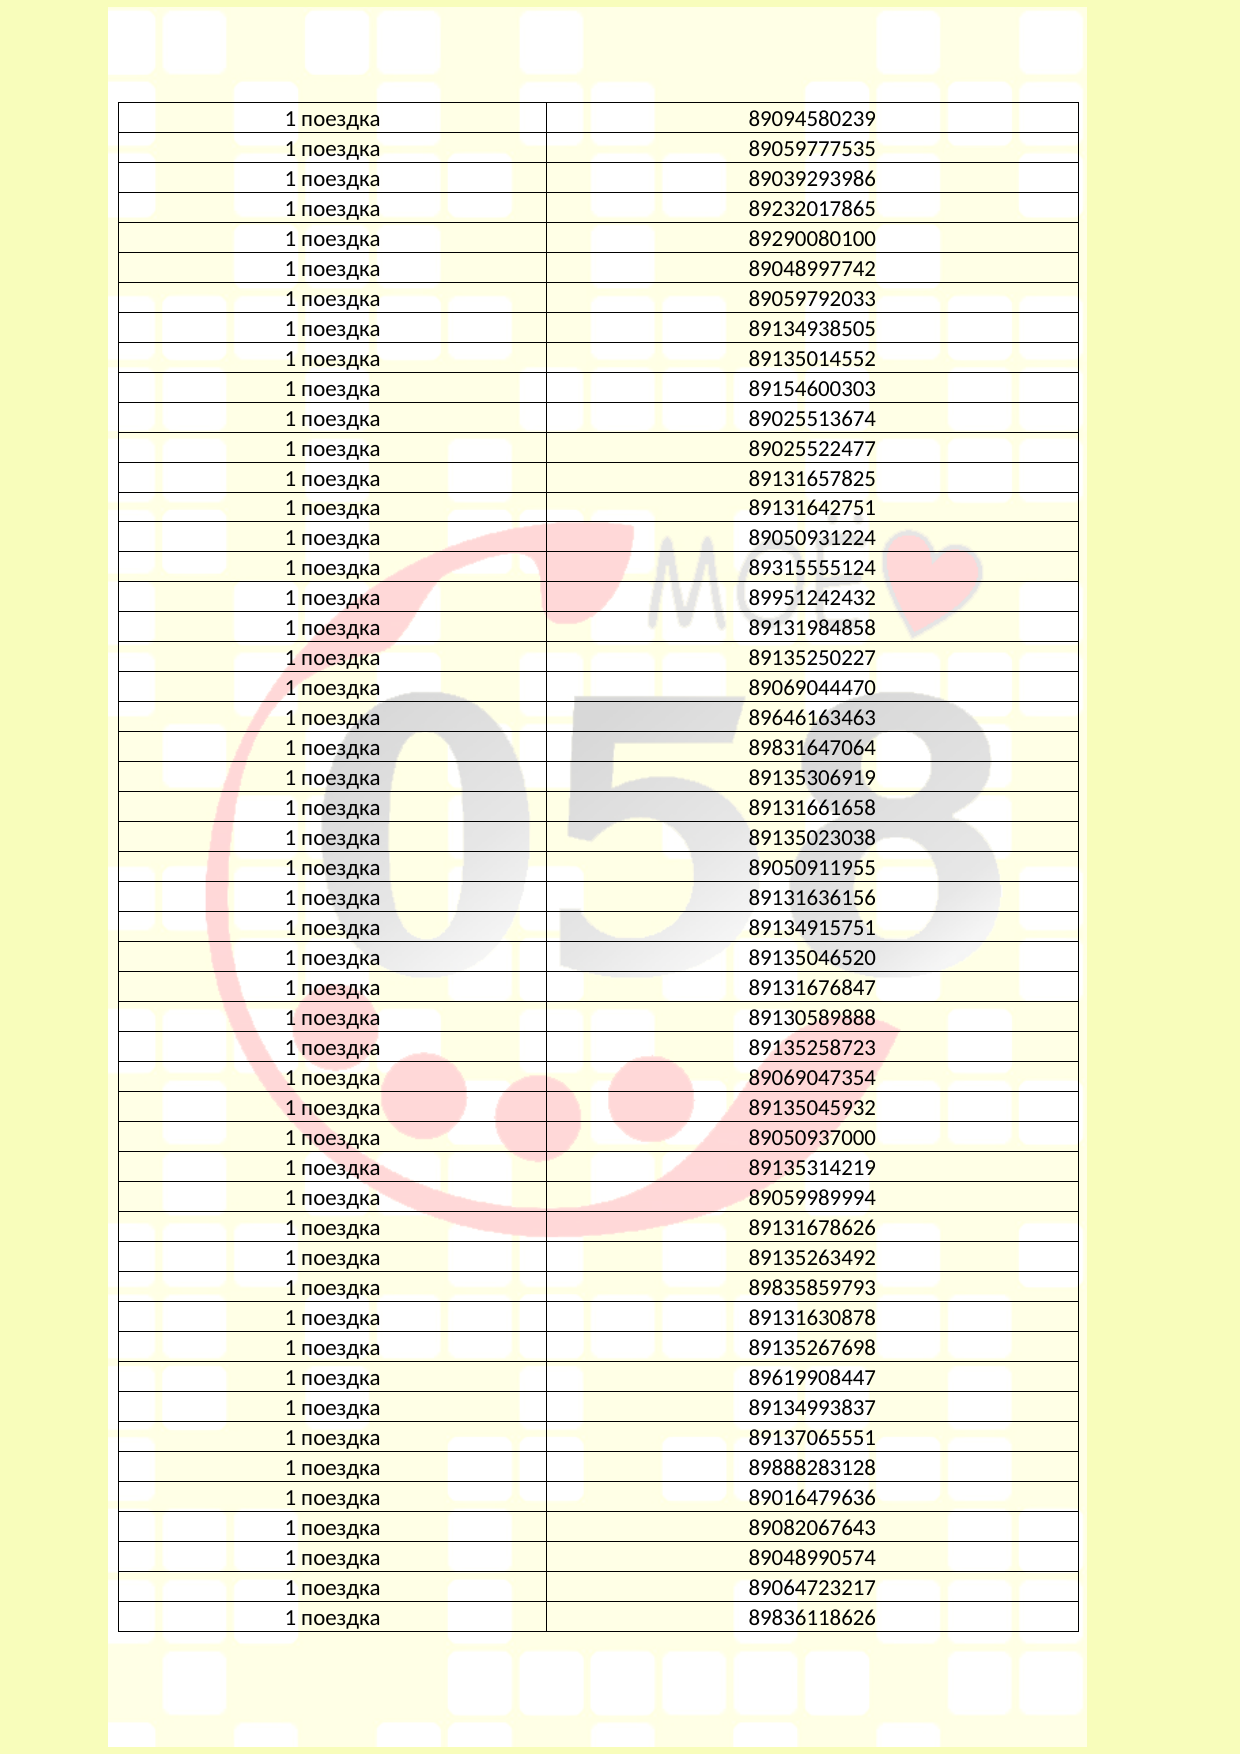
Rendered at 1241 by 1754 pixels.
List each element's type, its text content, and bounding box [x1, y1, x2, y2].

table_cell 89135250227 [547, 642, 1078, 671]
table_cell 1 поездка [119, 972, 546, 1001]
table_cell 89131678626 [547, 1212, 1078, 1241]
table_cell 1 поездка [119, 642, 546, 671]
table_cell 89135046520 [547, 942, 1078, 971]
table_cell 89131661658 [547, 792, 1078, 821]
table_cell 89025522477 [547, 433, 1078, 462]
table_cell 89039293986 [547, 163, 1078, 192]
table_cell 1 поездка [119, 942, 546, 971]
table_cell 89131676847 [547, 972, 1078, 1001]
table_cell 89131630878 [547, 1302, 1078, 1331]
table_cell 1 поездка [119, 1092, 546, 1121]
table_cell 89050931224 [547, 522, 1078, 551]
table_cell 1 поездка [119, 1482, 546, 1511]
table_cell 1 поездка [119, 193, 546, 222]
table_cell 89135014552 [547, 343, 1078, 372]
table_cell 89137065551 [547, 1422, 1078, 1451]
table_cell 89131636156 [547, 882, 1078, 911]
table_cell 89134993837 [547, 1392, 1078, 1421]
table_cell 1 поездка [119, 582, 546, 611]
table_cell 89131657825 [547, 463, 1078, 492]
table_cell 89135258723 [547, 1032, 1078, 1061]
table_cell 1 поездка [119, 1542, 546, 1571]
table_cell 89059792033 [547, 283, 1078, 312]
table_cell 1 поездка [119, 1152, 546, 1181]
table_cell 1 поездка [119, 822, 546, 851]
table_cell 1 поездка [119, 1392, 546, 1421]
table_cell 89131984858 [547, 612, 1078, 641]
table_cell 1 поездка [119, 1242, 546, 1271]
table_cell 1 поездка [119, 403, 546, 432]
table_cell 89619908447 [547, 1362, 1078, 1391]
table_cell 89094580239 [547, 103, 1078, 132]
table_cell 89082067643 [547, 1512, 1078, 1541]
table_cell 1 поездка [119, 433, 546, 462]
table_cell 1 поездка [119, 852, 546, 881]
table_cell 89290080100 [547, 223, 1078, 252]
table_cell 1 поездка [119, 493, 546, 521]
table_cell 89048997742 [547, 253, 1078, 282]
table_cell 89135267698 [547, 1332, 1078, 1361]
table_cell 1 поездка [119, 1182, 546, 1211]
table_cell 1 поездка [119, 552, 546, 581]
table_cell 1 поездка [119, 463, 546, 492]
table_cell 1 поездка [119, 1002, 546, 1031]
table_cell 1 поездка [119, 103, 546, 132]
table_cell 89646163463 [547, 702, 1078, 731]
table_cell 1 поездка [119, 672, 546, 701]
table_cell 89135314219 [547, 1152, 1078, 1181]
table_cell 89025513674 [547, 403, 1078, 432]
table_cell 1 поездка [119, 1122, 546, 1151]
table_cell 1 поездка [119, 762, 546, 791]
table_cell 89050937000 [547, 1122, 1078, 1151]
table_cell 1 поездка [119, 1512, 546, 1541]
table_cell 1 поездка [119, 1272, 546, 1301]
table_cell 1 поездка [119, 1602, 546, 1631]
table_cell 89232017865 [547, 193, 1078, 222]
table_cell 1 поездка [119, 882, 546, 911]
table_cell 89130589888 [547, 1002, 1078, 1031]
table_cell 1 поездка [119, 1302, 546, 1331]
table_cell 89888283128 [547, 1452, 1078, 1481]
table_cell 1 поездка [119, 1332, 546, 1361]
table_cell 1 поездка [119, 1422, 546, 1451]
table_cell 1 поездка [119, 792, 546, 821]
table_cell 1 поездка [119, 313, 546, 342]
table_cell 1 поездка [119, 1032, 546, 1061]
table_cell 89059989994 [547, 1182, 1078, 1211]
table_cell 89135023038 [547, 822, 1078, 851]
table_cell 89836118626 [547, 1602, 1078, 1631]
table_cell 1 поездка [119, 373, 546, 402]
table_cell 1 поездка [119, 283, 546, 312]
table_cell 1 поездка [119, 1212, 546, 1241]
table_cell 1 поездка [119, 133, 546, 162]
table_cell 89134915751 [547, 912, 1078, 941]
table_cell 89131642751 [547, 493, 1078, 521]
table_cell 89135263492 [547, 1242, 1078, 1271]
table_cell 1 поездка [119, 1572, 546, 1601]
table_cell 1 поездка [119, 163, 546, 192]
table_cell 89835859793 [547, 1272, 1078, 1301]
table_cell 1 поездка [119, 343, 546, 372]
table_cell 89069044470 [547, 672, 1078, 701]
table_cell 1 поездка [119, 612, 546, 641]
table_cell 1 поездка [119, 1362, 546, 1391]
table_cell 1 поездка [119, 1062, 546, 1091]
table_cell 89135306919 [547, 762, 1078, 791]
table_cell 89135045932 [547, 1092, 1078, 1121]
table_cell 1 поездка [119, 1452, 546, 1481]
table_cell 89048990574 [547, 1542, 1078, 1571]
table_cell 1 поездка [119, 253, 546, 282]
table_cell 89059777535 [547, 133, 1078, 162]
table_cell 89831647064 [547, 732, 1078, 761]
table_cell 1 поездка [119, 732, 546, 761]
table_cell 1 поездка [119, 702, 546, 731]
table_cell 89134938505 [547, 313, 1078, 342]
table_cell 1 поездка [119, 522, 546, 551]
table_cell 89016479636 [547, 1482, 1078, 1511]
table_cell 1 поездка [119, 223, 546, 252]
table_cell 89050911955 [547, 852, 1078, 881]
table_cell 89069047354 [547, 1062, 1078, 1091]
table_cell 89951242432 [547, 582, 1078, 611]
table_cell 89315555124 [547, 552, 1078, 581]
table_cell 89064723217 [547, 1572, 1078, 1601]
table_cell 1 поездка [119, 912, 546, 941]
table_cell 89154600303 [547, 373, 1078, 402]
